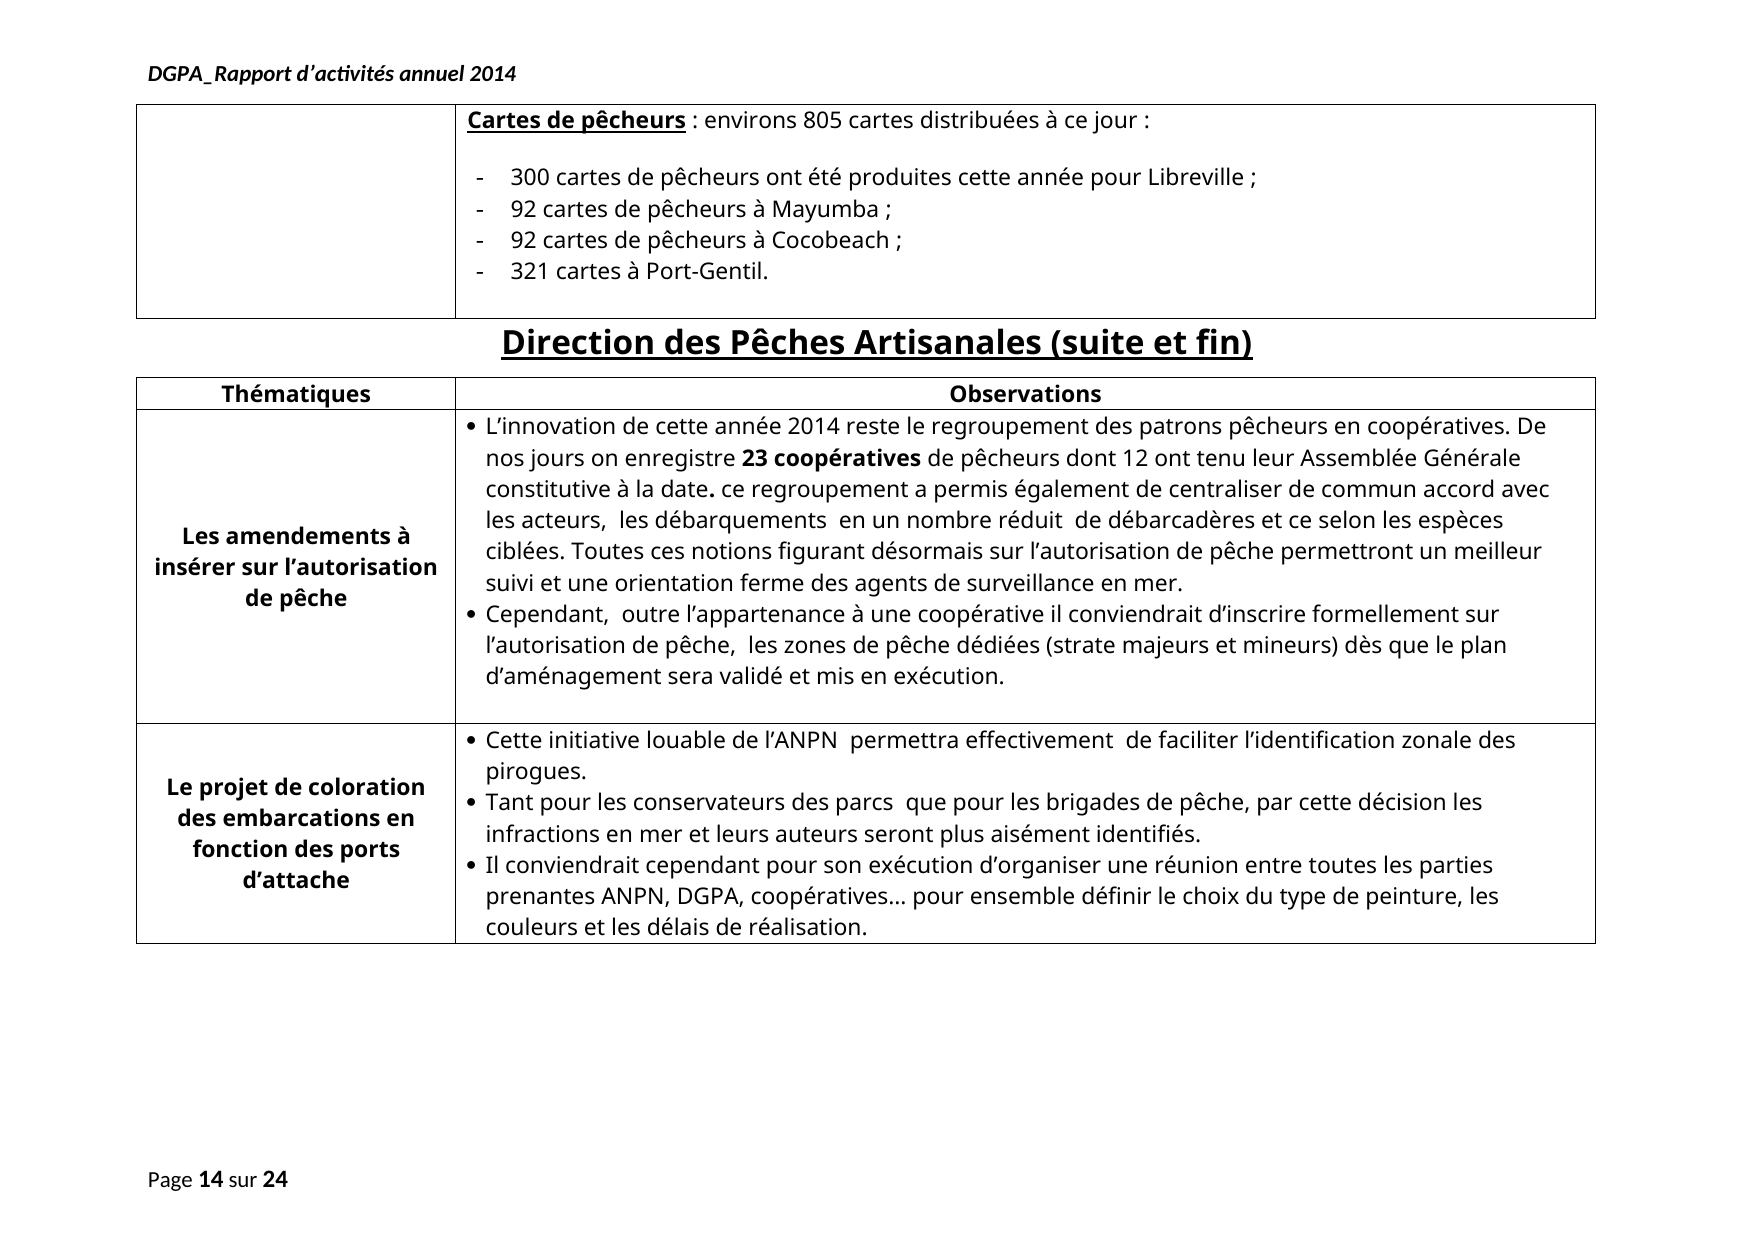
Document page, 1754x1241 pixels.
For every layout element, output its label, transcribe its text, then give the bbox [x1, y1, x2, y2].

table_header Thématiques [137, 378, 455, 409]
table_cell L’innovation de cette année 2014 reste le regroupement des patrons pêcheurs en coopératives. De nos jours on enregistre 23 coopératives de pêcheurs dont 12 ont tenu leur Assemblée Générale constitutive à la date. ce regroupement a permis également de centraliser de commun accord avec les acteurs, les débarquements en un nombre réduit de débarcadères et ce selon les espèces ciblées. Toutes ces notions figurant désormais sur l’autorisation de pêche permettront un meilleur suivi et une orientation ferme des agents de surveillance en mer. Cependant, outre l’appartenance à une coopérative il conviendrait d’inscrire formellement sur l’autorisation de pêche, les zones de pêche dédiées (strate majeurs et mineurs) dès que le plan d’aménagement sera validé et mis en exécution. [456, 410, 1595, 723]
table_cell Le projet de coloration des embarcations en fonction des ports d’attache [137, 724, 455, 942]
table_cell Cette initiative louable de l’ANPN permettra effectivement de faciliter l’identification zonale des pirogues. Tant pour les conservateurs des parcs que pour les brigades de pêche, par cette décision les infractions en mer et leurs auteurs seront plus aisément identifiés. Il conviendrait cependant pour son exécution d’organiser une réunion entre toutes les parties prenantes ANPN, DGPA, coopératives… pour ensemble définir le choix du type de peinture, les couleurs et les délais de réalisation. [456, 724, 1595, 942]
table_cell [137, 105, 455, 318]
table_cell Les amendements à insérer sur l’autorisation de pêche [137, 410, 455, 723]
text Direction des Pêches Artisanales (suite et fin) [148, 319, 1606, 364]
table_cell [456, 105, 1595, 318]
table_header Observations [456, 378, 1595, 409]
